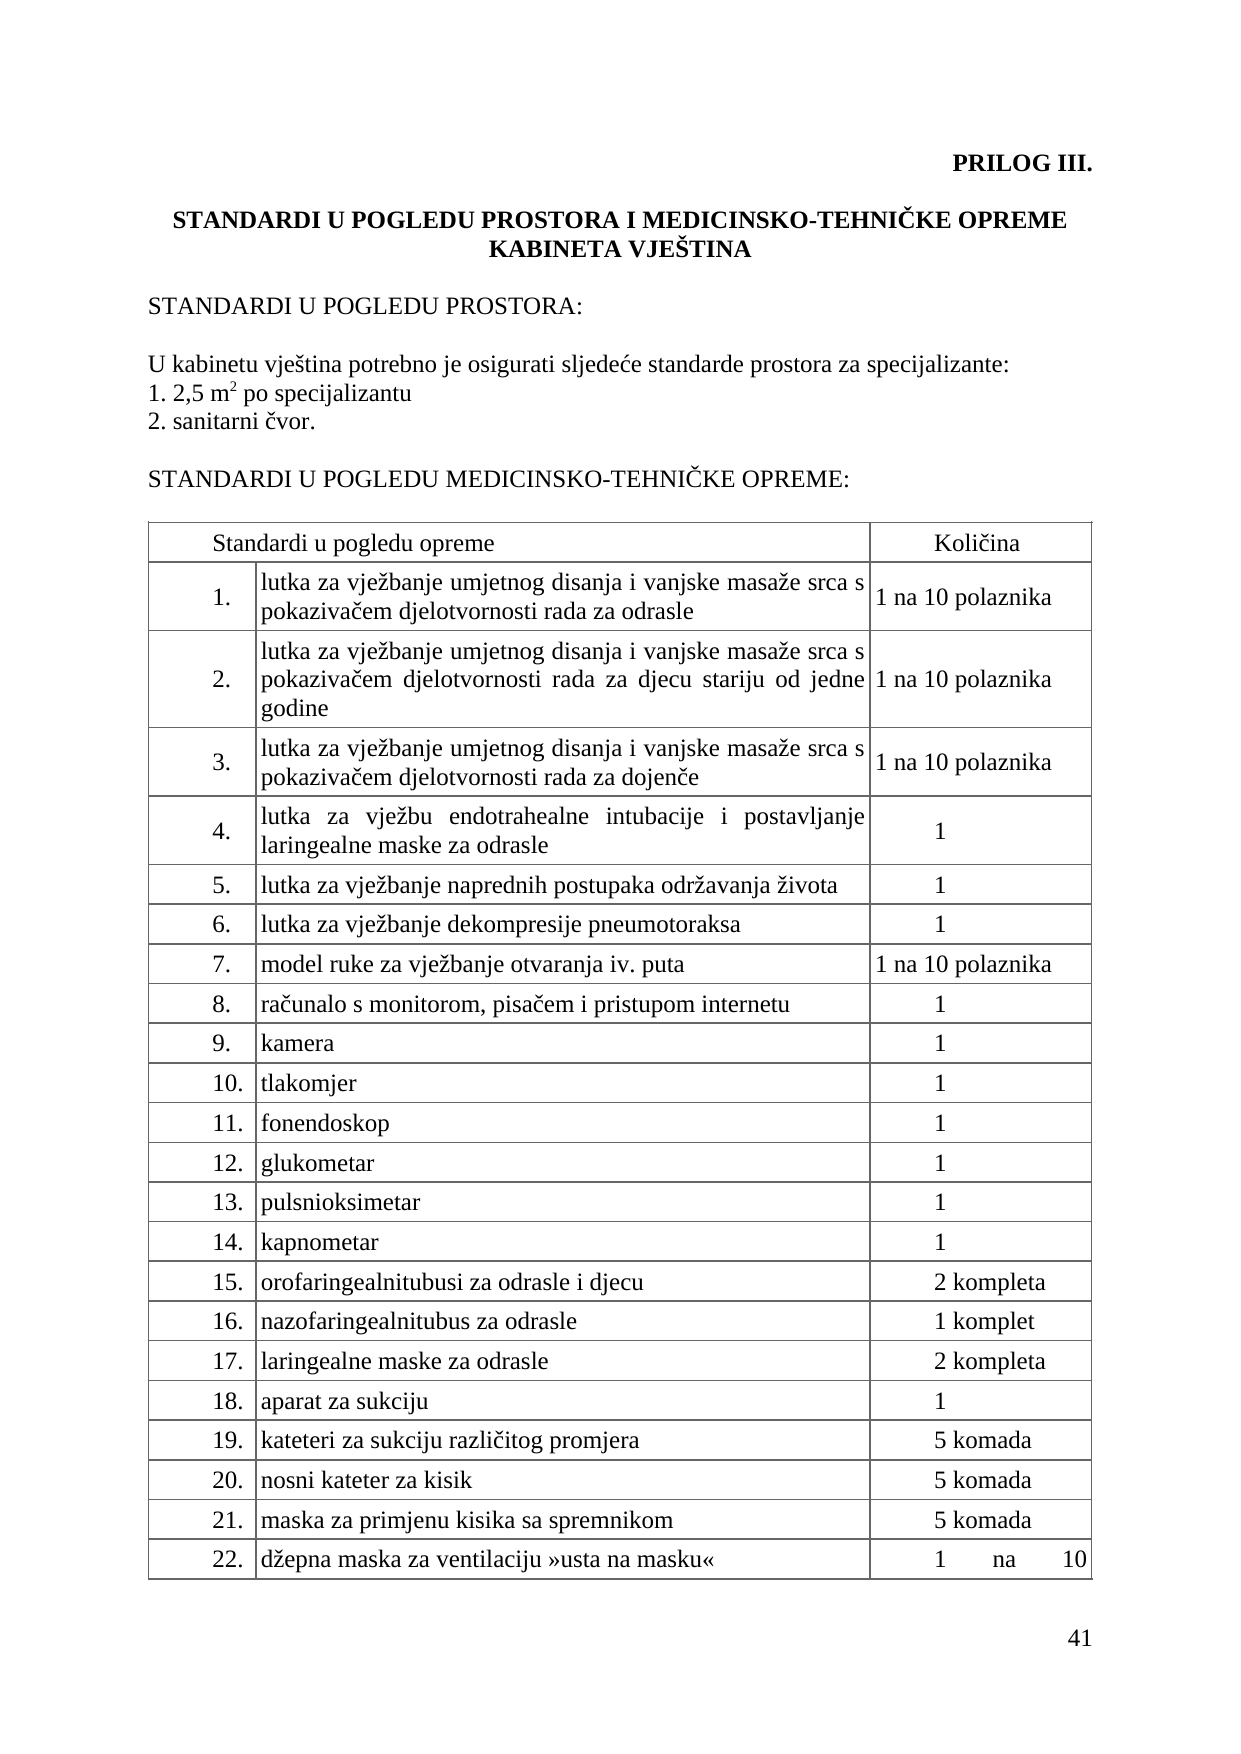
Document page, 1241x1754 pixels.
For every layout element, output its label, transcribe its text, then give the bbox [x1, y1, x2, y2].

table_cell lutka za vježbanje umjetnog disanja i vanjske masaže srca s pokazivačem djelotvornosti rada za djecu stariju od jedne godine [257, 631, 869, 727]
table_cell 1 [871, 1222, 1091, 1260]
table_cell 10. [149, 1064, 255, 1102]
table_cell 22. [149, 1540, 255, 1578]
table_cell 5. [149, 865, 255, 903]
table_cell 1 [871, 1064, 1091, 1102]
table_header Količina [871, 523, 1091, 561]
table_cell lutka za vježbanje umjetnog disanja i vanjske masaže srca s pokazivačem djelotvornosti rada za odrasle [257, 563, 869, 629]
table_cell model ruke za vježbanje otvaranja iv. puta [257, 945, 869, 983]
table_cell 5 komada [871, 1461, 1091, 1498]
table_cell 21. [149, 1500, 255, 1538]
text STANDARDI U POGLEDU MEDICINSKO-TEHNIČKE OPREME: [148, 464, 1093, 493]
table_cell kamera [257, 1024, 869, 1062]
table_cell 7. [149, 945, 255, 983]
table_cell računalo s monitorom, pisačem i pristupom internetu [257, 984, 869, 1022]
table_cell 12. [149, 1143, 255, 1181]
table_cell 1 [871, 1183, 1091, 1221]
table_cell 1 [871, 1024, 1091, 1062]
table_cell 1 na 10 polaznika [871, 1540, 1091, 1578]
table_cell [257, 1540, 869, 1578]
text PRILOG III. [148, 148, 1093, 176]
table_cell 1 [871, 1143, 1091, 1181]
table_cell 19. [149, 1421, 255, 1459]
table_cell laringealne maske za odrasle [257, 1341, 869, 1379]
table_cell nosni kateter za kisik [257, 1461, 869, 1498]
table_cell maska za primjenu kisika sa spremnikom [257, 1500, 869, 1538]
table_cell 4. [149, 797, 255, 863]
table_cell 1 na 10 polaznika [871, 631, 1091, 727]
table_cell 18. [149, 1381, 255, 1419]
table_cell nazofaringealnitubus za odrasle [257, 1302, 869, 1340]
table_cell 1 na 10 polaznika [871, 728, 1091, 795]
table_cell tlakomjer [257, 1064, 869, 1102]
table_cell 16. [149, 1302, 255, 1340]
table_cell 2 kompleta [871, 1262, 1091, 1300]
table_cell lutka za vježbanje umjetnog disanja i vanjske masaže srca s pokazivačem djelotvornosti rada za dojenče [257, 728, 869, 795]
table_cell 14. [149, 1222, 255, 1260]
table_cell 11. [149, 1103, 255, 1141]
table_cell orofaringealnitubusi za odrasle i djecu [257, 1262, 869, 1300]
text STANDARDI U POGLEDU PROSTORA: [148, 291, 1093, 320]
table_cell 6. [149, 905, 255, 943]
table_cell 5 komada [871, 1500, 1091, 1538]
table_cell 1 komplet [871, 1302, 1091, 1340]
text U kabinetu vještina potrebno je osigurati sljedeće standarde prostora za specijalizante: [148, 349, 1093, 378]
table_cell 1 na 10 polaznika [871, 563, 1091, 629]
table_cell 1 [871, 865, 1091, 903]
table_cell lutka za vježbanje dekompresije pneumotoraksa [257, 905, 869, 943]
table_cell 1 [871, 984, 1091, 1022]
table_cell 5 komada [871, 1421, 1091, 1459]
table_cell 1. [149, 563, 255, 629]
table_cell aparat za sukciju [257, 1381, 869, 1419]
table_cell 8. [149, 984, 255, 1022]
table_cell 2. [149, 631, 255, 727]
table_cell lutka za vježbanje naprednih postupaka održavanja života [257, 865, 869, 903]
table_cell 9. [149, 1024, 255, 1062]
table_cell 1 [871, 797, 1091, 863]
table_cell 3. [149, 728, 255, 795]
table_cell pulsnioksimetar [257, 1183, 869, 1221]
table_cell 1 na 10 polaznika [871, 945, 1091, 983]
table_cell 20. [149, 1461, 255, 1498]
text 1. 2,5 m2 po specijalizantu [148, 378, 1093, 406]
table_cell 1 [871, 1381, 1091, 1419]
table_cell glukometar [257, 1143, 869, 1181]
table_cell 1 [871, 1103, 1091, 1141]
text 2. sanitarni čvor. [148, 406, 1093, 435]
table_cell 13. [149, 1183, 255, 1221]
table_cell fonendoskop [257, 1103, 869, 1141]
table_cell kateteri za sukciju različitog promjera [257, 1421, 869, 1459]
table_cell 2 kompleta [871, 1341, 1091, 1379]
table_cell 15. [149, 1262, 255, 1300]
table_cell kapnometar [257, 1222, 869, 1260]
text STANDARDI U POGLEDU PROSTORA I MEDICINSKO-TEHNIČKE OPREME KABINETA VJEŠTINA [148, 205, 1093, 263]
table_cell lutka za vježbu endotrahealne intubacije i postavljanje laringealne maske za odrasle [257, 797, 869, 863]
table_cell 1 [871, 905, 1091, 943]
table_cell 17. [149, 1341, 255, 1379]
table_header Standardi u pogledu opreme [149, 523, 869, 561]
